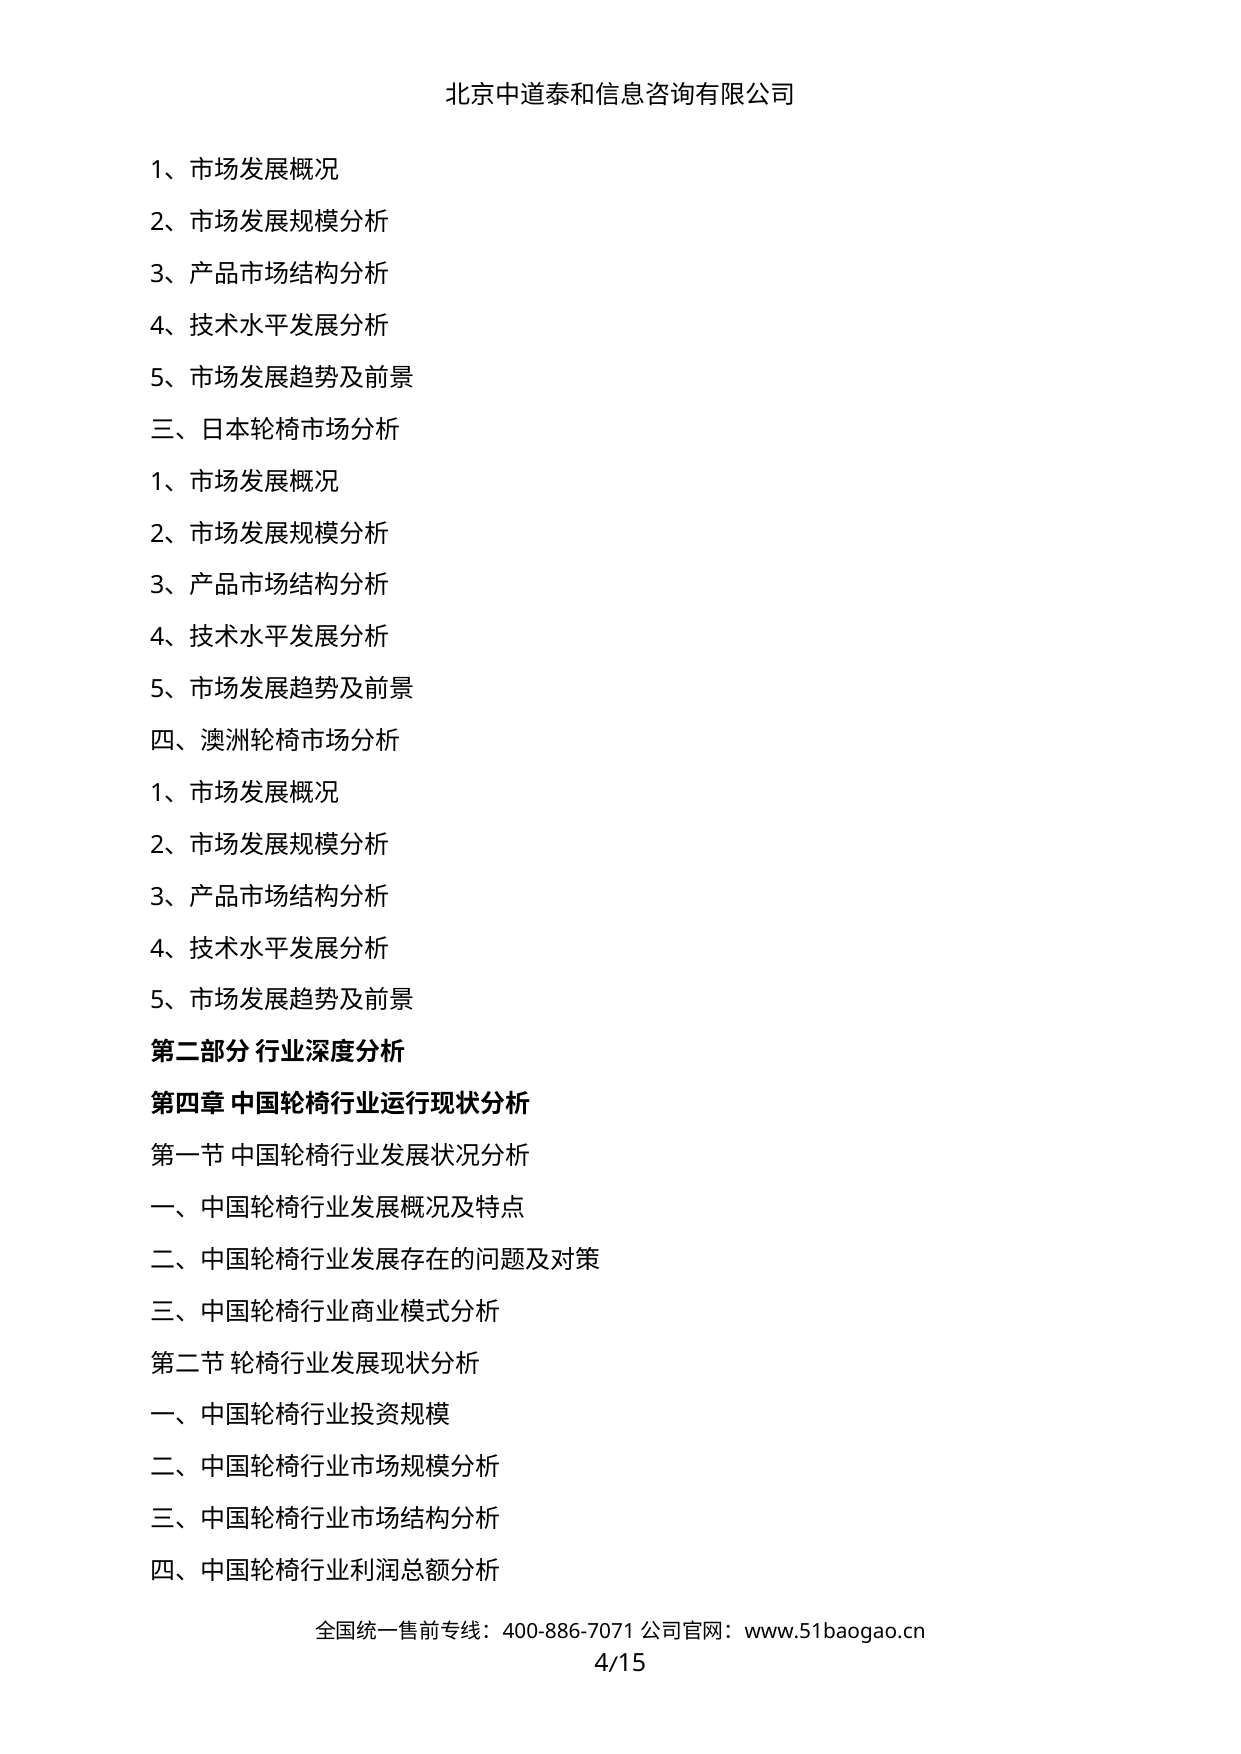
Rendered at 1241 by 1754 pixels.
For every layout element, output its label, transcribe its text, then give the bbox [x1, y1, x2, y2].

text 第二部分 行业深度分析 [150, 1032, 1090, 1068]
text 四、中国轮椅行业利润总额分析 [150, 1551, 1090, 1587]
text 三、中国轮椅行业商业模式分析 [150, 1291, 1090, 1327]
text 二、中国轮椅行业市场规模分析 [150, 1447, 1090, 1483]
text 四、澳洲轮椅市场分析 [150, 721, 1090, 757]
text 三、日本轮椅市场分析 [150, 409, 1090, 446]
text 4、技术水平发展分析 [150, 617, 1090, 653]
text 3、产品市场结构分析 [150, 254, 1090, 290]
text 第二节 轮椅行业发展现状分析 [150, 1343, 1090, 1379]
text 5、市场发展趋势及前景 [150, 357, 1090, 394]
text 第一节 中国轮椅行业发展状况分析 [150, 1136, 1090, 1172]
text 3、产品市场结构分析 [150, 565, 1090, 601]
text 1、市场发展概况 [150, 772, 1090, 809]
text 5、市场发展趋势及前景 [150, 980, 1090, 1016]
text 二、中国轮椅行业发展存在的问题及对策 [150, 1239, 1090, 1276]
text 2、市场发展规模分析 [150, 202, 1090, 238]
text 4、技术水平发展分析 [150, 306, 1090, 342]
text 一、中国轮椅行业投资规模 [150, 1395, 1090, 1431]
text 三、中国轮椅行业市场结构分析 [150, 1499, 1090, 1535]
text 4、技术水平发展分析 [150, 928, 1090, 964]
text 5、市场发展趋势及前景 [150, 669, 1090, 705]
text 3、产品市场结构分析 [150, 876, 1090, 912]
text 一、中国轮椅行业发展概况及特点 [150, 1187, 1090, 1224]
text 2、市场发展规模分析 [150, 513, 1090, 549]
text 第四章 中国轮椅行业运行现状分析 [150, 1084, 1090, 1120]
text 1、市场发展概况 [150, 461, 1090, 497]
text 1、市场发展概况 [150, 150, 1090, 186]
text 2、市场发展规模分析 [150, 824, 1090, 861]
